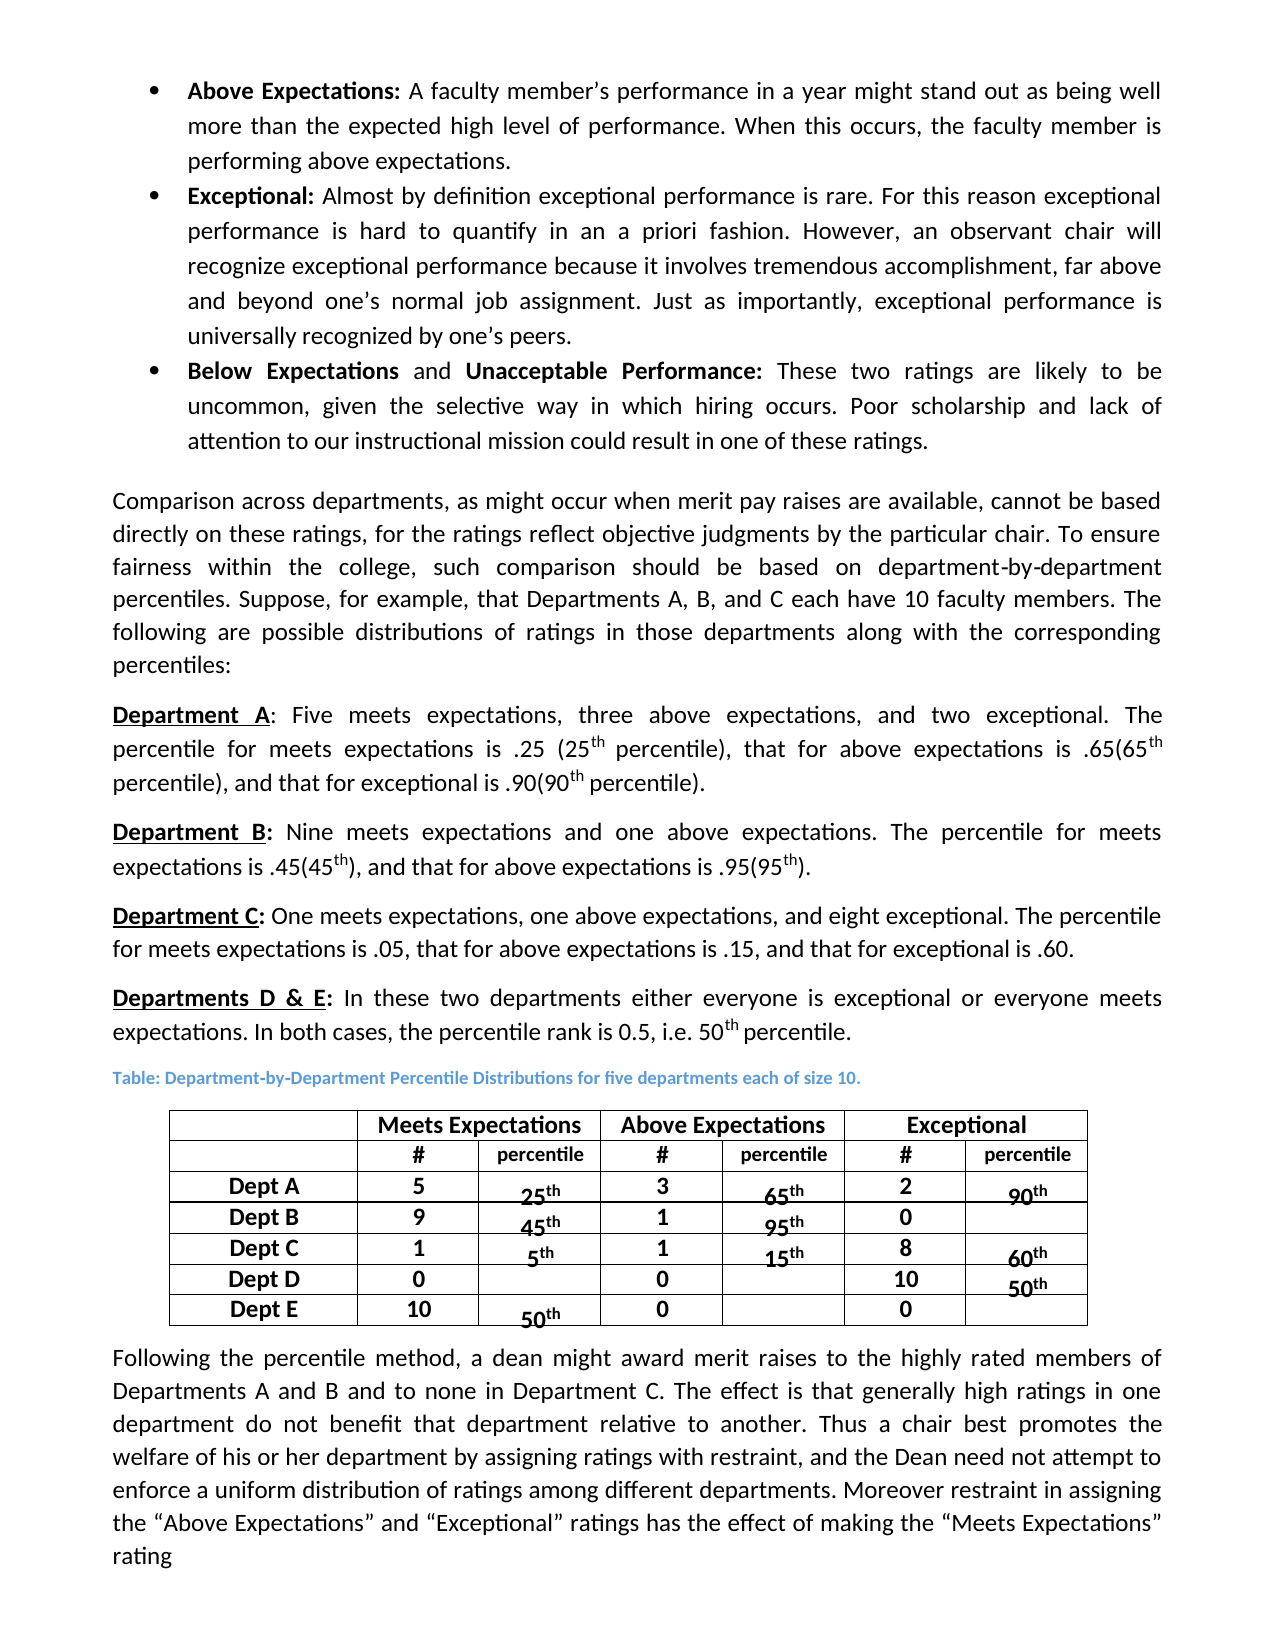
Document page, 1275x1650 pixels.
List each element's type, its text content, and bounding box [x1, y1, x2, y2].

table_header [170, 1111, 357, 1140]
table_cell 45th [479, 1203, 600, 1233]
list Exceptional: Almost by definition exceptional performance is rare. For this reason exceptional performance is hard to quantify in an a priori fashion. However, an observant chair will recognize exceptional performance because it involves tremendous accomplishment, far above and beyond one’s normal job assignment. Just as importantly, exceptional performance is universally recognized by one’s peers. [150, 180, 1163, 350]
table_cell 0 [601, 1265, 722, 1294]
table_cell 90th [966, 1172, 1087, 1201]
text Departments D & E: In these two departments either everyone is exceptional or everyone meets expectations. In both cases, the percentile rank is 0.5, i.e. 50th percentile. [112, 982, 1163, 1047]
table_cell percentile [479, 1141, 600, 1171]
table_cell 8 [845, 1234, 965, 1263]
table_cell [723, 1265, 844, 1294]
table_cell Dept D [170, 1265, 357, 1294]
table_cell 0 [358, 1265, 478, 1294]
table_cell [170, 1141, 357, 1171]
table_cell 0 [845, 1295, 965, 1325]
table_cell 15th [723, 1234, 844, 1263]
table_cell 95th [723, 1203, 844, 1233]
table_cell [966, 1295, 1087, 1325]
table_cell 10 [845, 1265, 965, 1294]
table_cell percentile [723, 1141, 844, 1171]
table_cell Dept B [170, 1203, 357, 1233]
table_cell [966, 1203, 1087, 1233]
text Following the percentile method, a dean might award merit raises to the highly rated members of Departments A and B and to none in Department C. The effect is that generally high ratings in one department do not benefit that department relative to another. Thus a chair best promotes the welfare of his or her department by assigning ratings with restraint, and the Dean need not attempt to enforce a uniform distribution of ratings among different departments. Moreover restraint in assigning the “Above Expectations” and “Exceptional” ratings has the effect of making the “Meets Expectations” rating [112, 1342, 1163, 1570]
table_cell [479, 1265, 600, 1294]
table_cell [723, 1295, 844, 1325]
table_cell 0 [601, 1295, 722, 1325]
table_cell 3 [601, 1172, 722, 1201]
text Department B: Nine meets expectations and one above expectations. The percentile for meets expectations is .45(45th), and that for above expectations is .95(95th). [112, 816, 1163, 881]
table_header Exceptional [845, 1111, 1087, 1140]
table_cell 25th [479, 1172, 600, 1201]
table_cell # [358, 1141, 478, 1171]
table_cell 0 [845, 1203, 965, 1233]
table_cell 50th [479, 1295, 600, 1325]
text Comparison across departments, as might occur when merit pay raises are available, cannot be based directly on these ratings, for the ratings reflect objective judgments by the particular chair. To ensure fairness within the college, such comparison should be based on department‐by‐department percentiles. Suppose, for example, that Departments A, B, and C each have 10 faculty members. The following are possible distributions of ratings in those departments along with the corresponding percentiles: [112, 485, 1163, 680]
text Department A: Five meets expectations, three above expectations, and two exceptional. The percentile for meets expectations is .25 (25th percentile), that for above expectations is .65(65th percentile), and that for exceptional is .90(90th percentile). [112, 699, 1163, 798]
list Above Expectations: A faculty member’s performance in a year might stand out as being well more than the expected high level of performance. When this occurs, the faculty member is performing above expectations. [150, 75, 1163, 175]
table_cell 60th [966, 1234, 1087, 1263]
table_cell 5th [479, 1234, 600, 1263]
table_header Meets Expectations [358, 1111, 600, 1140]
table_cell percentile [966, 1141, 1087, 1171]
table_cell 2 [845, 1172, 965, 1201]
table_cell Dept C [170, 1234, 357, 1263]
list Below Expectations and Unacceptable Performance: These two ratings are likely to be uncommon, given the selective way in which hiring occurs. Poor scholarship and lack of attention to our instructional mission could result in one of these ratings. [150, 355, 1163, 455]
text Table: Department‐by‐Department Percentile Distributions for five departments each of size 10. [112, 1066, 1175, 1089]
text Department C: One meets expectations, one above expectations, and eight exceptional. The percentile for meets expectations is .05, that for above expectations is .15, and that for exceptional is .60. [112, 900, 1162, 963]
table_cell 1 [358, 1234, 478, 1263]
table_cell 65th [723, 1172, 844, 1201]
table_cell 5 [358, 1172, 478, 1201]
table_cell 1 [601, 1203, 722, 1233]
table_header Above Expectations [601, 1111, 844, 1140]
table_cell 1 [601, 1234, 722, 1263]
table_cell 9 [358, 1203, 478, 1233]
table_cell 50th [966, 1265, 1087, 1294]
table_cell Dept A [170, 1172, 357, 1201]
table_cell 10 [358, 1295, 478, 1325]
table_cell # [601, 1141, 722, 1171]
table_cell Dept E [170, 1295, 357, 1325]
table_cell # [845, 1141, 965, 1171]
